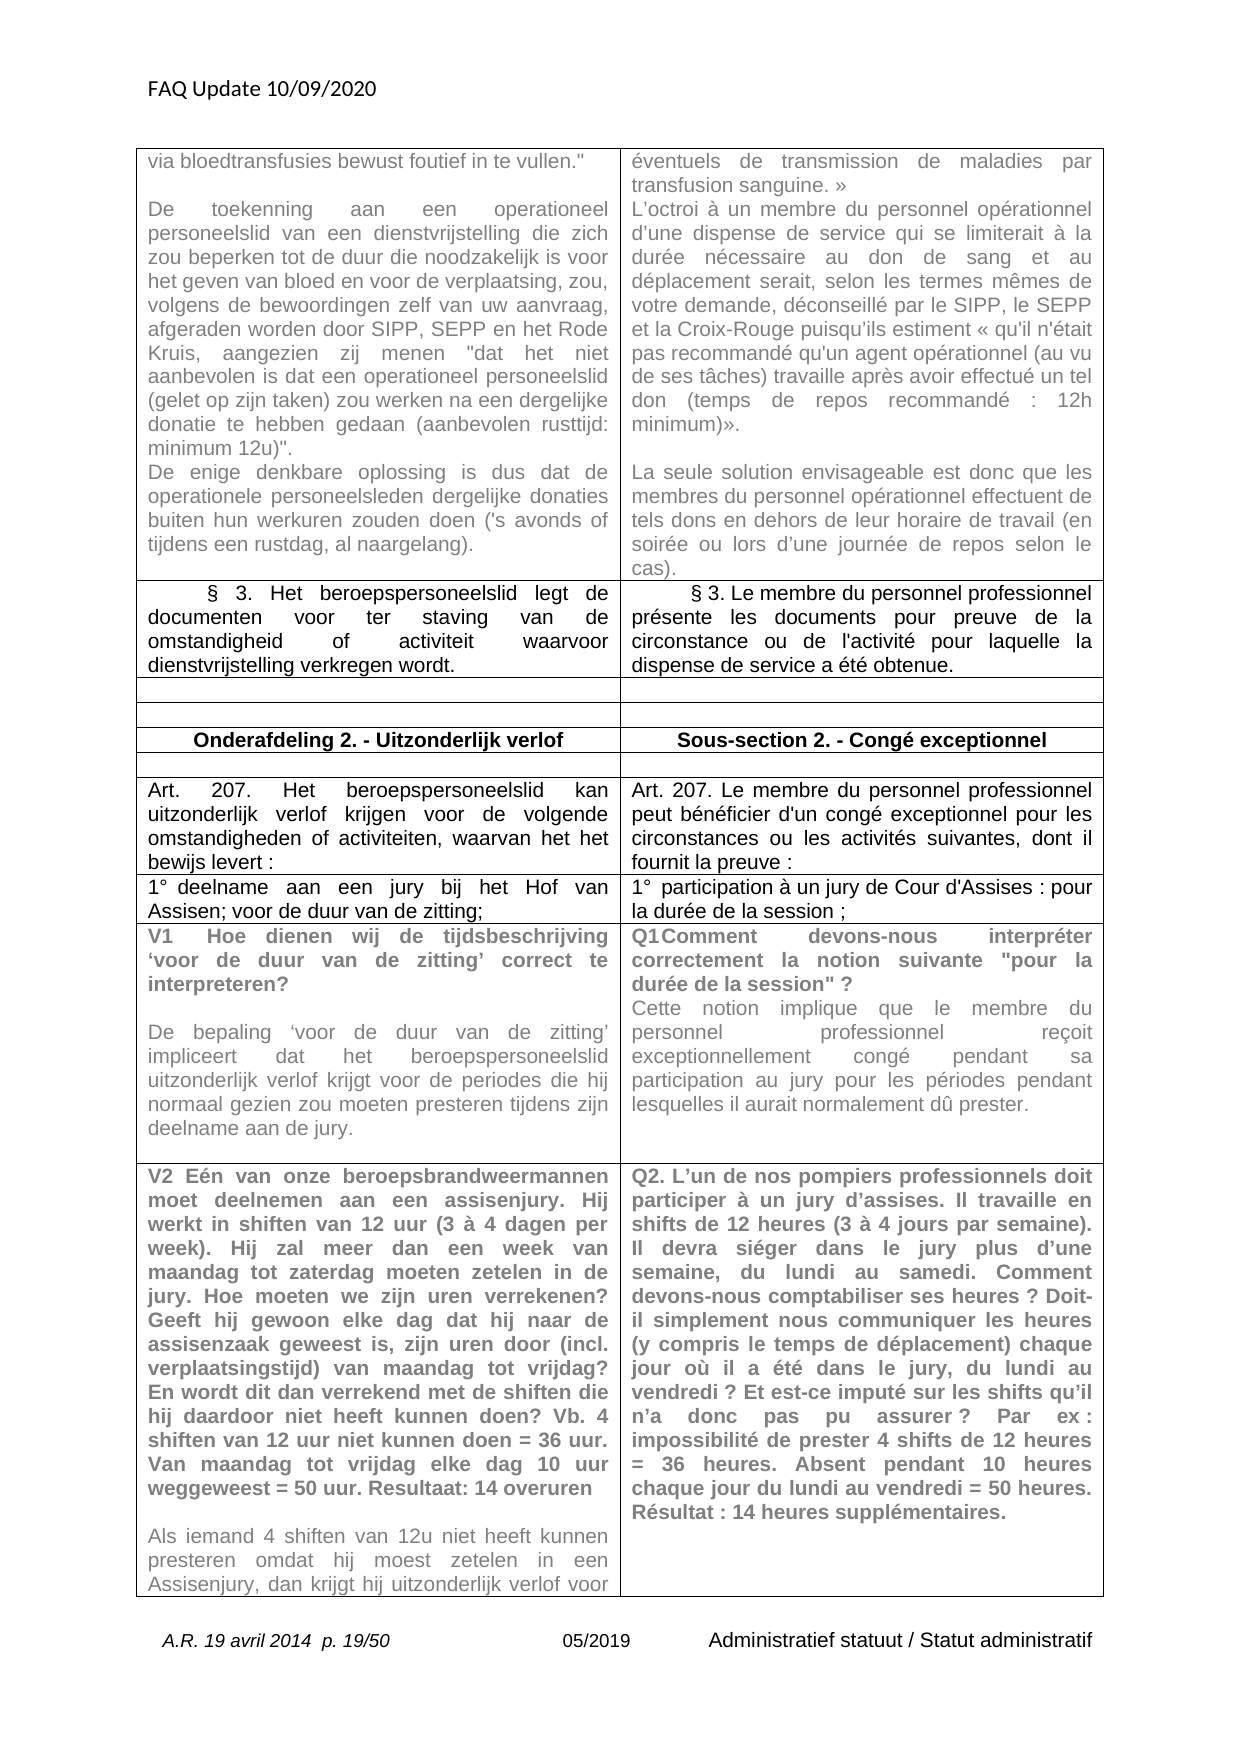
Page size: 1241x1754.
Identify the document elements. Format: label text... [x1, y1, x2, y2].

table_cell [621, 753, 1103, 777]
table_cell Onderafdeling 2. - Uitzonderlijk verlof [137, 728, 620, 752]
table_cell [621, 703, 1103, 727]
table_cell 1° participation à un jury de Cour d'Assises : pour la durée de la session ; [621, 875, 1103, 923]
table_cell § 3. Het beroepspersoneelslid legt de documenten voor ter staving van de omstandigheid of activiteit waarvoor dienstvrijstelling verkregen wordt. [137, 581, 620, 677]
table_cell V1 Hoe dienen wij de tijdsbeschrijving ‘voor de duur van de zitting’ correct te interpreteren? De bepaling ‘voor de duur van de zitting’ impliceert dat het beroepspersoneelslid uitzonderlijk verlof krijgt voor de periodes die hij normaal gezien zou moeten presteren tijdens zijn deelname aan de jury. [137, 924, 620, 1163]
table_cell § 3. Le membre du personnel professionnel présente les documents pour preuve de la circonstance ou de l'activité pour laquelle la dispense de service a été obtenue. [621, 581, 1103, 677]
table_cell Sous-section 2. - Congé exceptionnel [621, 728, 1103, 752]
table_cell Q1 Comment devons-nous interpréter correctement la notion suivante "pour la durée de la session" ? Cette notion implique que le membre du personnel professionnel reçoit exceptionnellement congé pendant sa participation au jury pour les périodes pendant lesquelles il aurait normalement dû prester. [621, 924, 1103, 1163]
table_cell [137, 1164, 620, 1596]
table_cell Art. 207. Le membre du personnel professionnel peut bénéficier d'un congé exceptionnel pour les circonstances ou les activités suivantes, dont il fournit la preuve : [621, 778, 1103, 874]
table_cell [621, 1164, 1103, 1596]
table_cell [137, 703, 620, 727]
table_cell [621, 678, 1103, 702]
table_cell 1° deelname aan een jury bij het Hof van Assisen; voor de duur van de zitting; [137, 875, 620, 923]
table_cell [137, 753, 620, 777]
table_cell Art. 207. Het beroepspersoneelslid kan uitzonderlijk verlof krijgen voor de volgende omstandigheden of activiteiten, waarvan het het bewijs levert : [137, 778, 620, 874]
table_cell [621, 149, 1103, 580]
table_cell [137, 678, 620, 702]
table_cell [137, 149, 620, 580]
